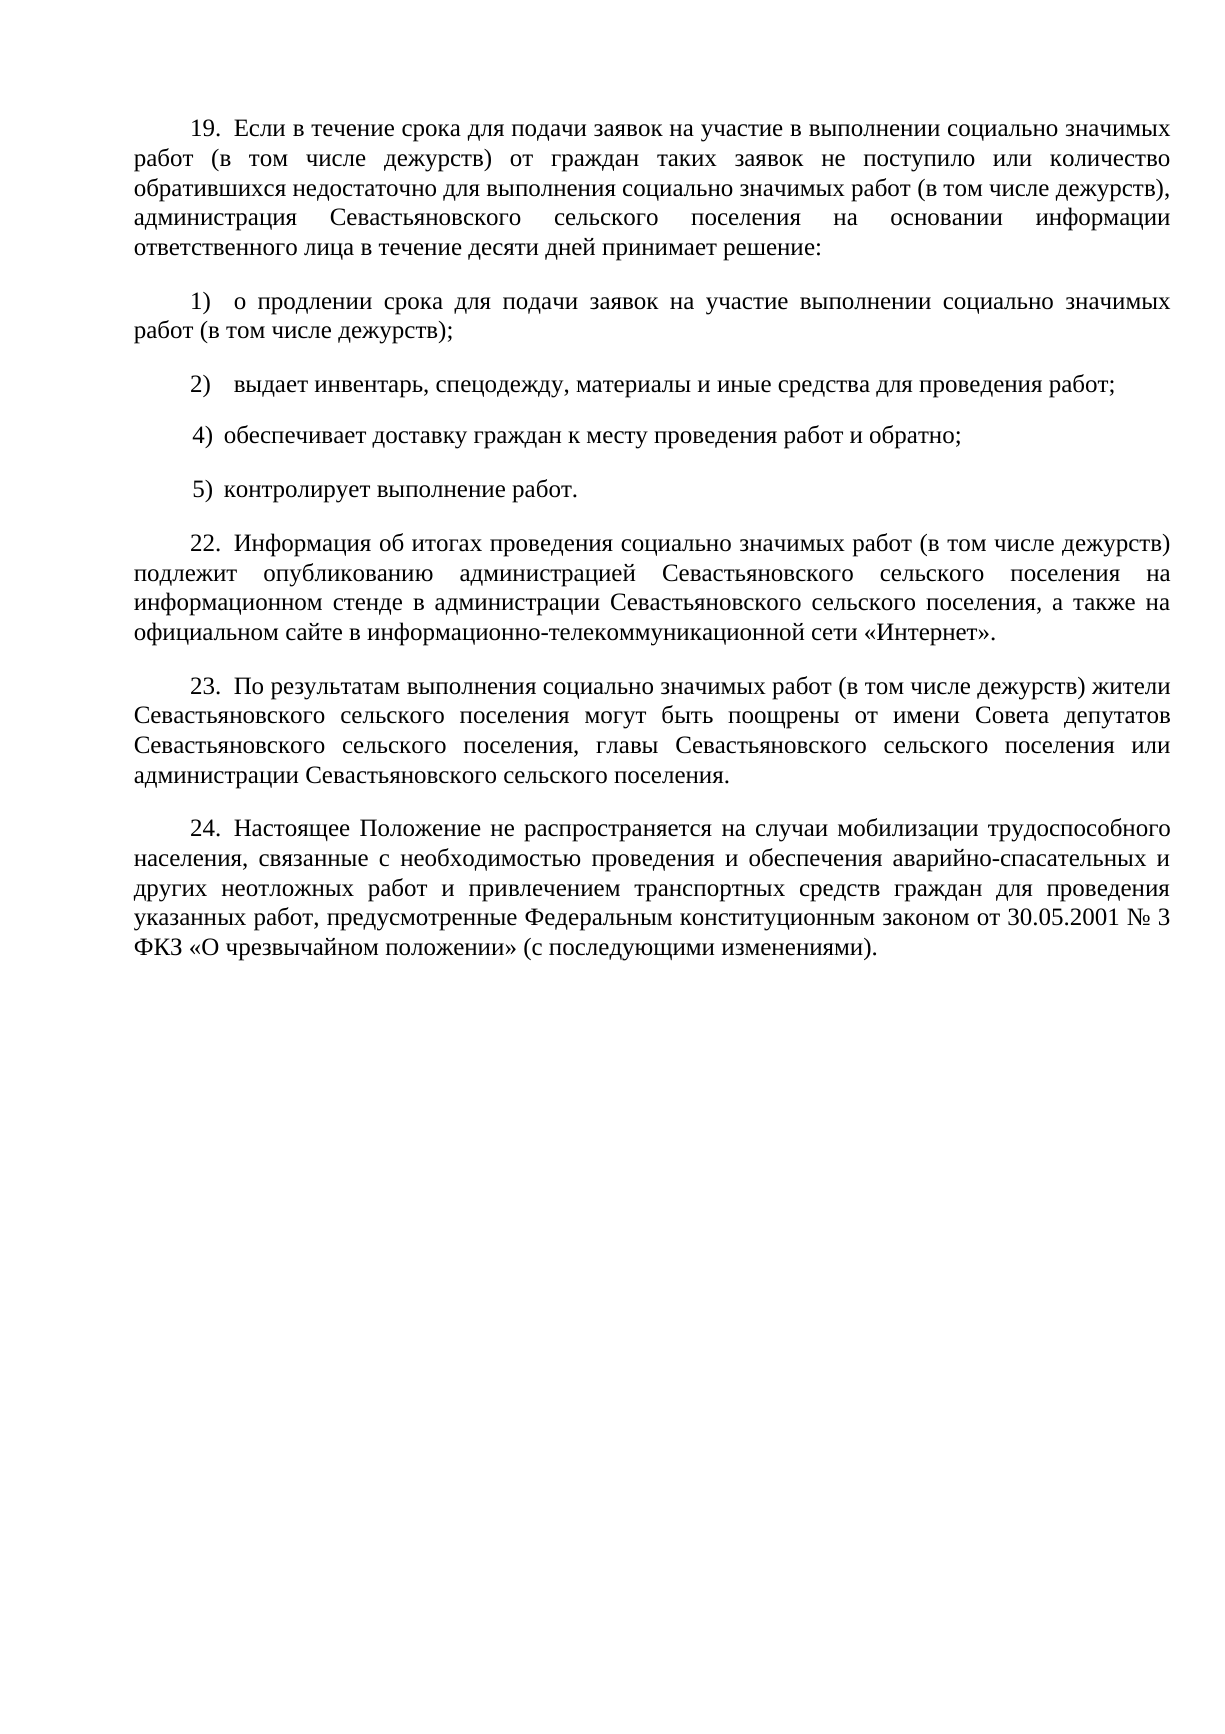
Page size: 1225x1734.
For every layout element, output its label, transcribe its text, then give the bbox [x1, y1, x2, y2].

list По результатам выполнения социально значимых работ (в том числе дежурств) жители Севастьяновского сельского поселения могут быть поощрены от имени Совета депутатов Севастьяновского сельского поселения, главы Севастьяновского сельского поселения или администрации Севастьяновского сельского поселения. [133, 671, 1171, 788]
list контролирует выполнение работ. [192, 474, 1171, 503]
list выдает инвентарь, спецодежду, материалы и иные средства для проведения работ; [133, 369, 1171, 398]
list обеспечивает доставку граждан к месту проведения работ и обратно; [192, 421, 1171, 449]
list Настоящее Положение не распространяется на случаи мобилизации трудоспособного населения, связанные с необходимостью проведения и обеспечения аварийно-спасательных и других неотложных работ и привлечением транспортных средств граждан для проведения указанных работ, предусмотренные Федеральным конституционным законом от 30.05.2001 № 3 ФКЗ «О чрезвычайном положении» (с последующими изменениями). [133, 813, 1171, 961]
list о продлении срока для подачи заявок на участие выполнении социально значимых работ (в том числе дежурств); [133, 286, 1171, 344]
list Если в течение срока для подачи заявок на участие в выполнении социально значимых работ (в том числе дежурств) от граждан таких заявок не поступило или количество обратившихся недостаточно для выполнения социально значимых работ (в том числе дежурств), администрация Севастьяновского сельского поселения на основании информации ответственного лица в течение десяти дней принимает решение: [133, 113, 1171, 261]
list Информация об итогах проведения социально значимых работ (в том числе дежурств) подлежит опубликованию администрацией Севастьяновского сельского поселения на информационном стенде в администрации Севастьяновского сельского поселения, а также на официальном сайте в информационно-телекоммуникационной сети «Интернет». [133, 528, 1171, 646]
